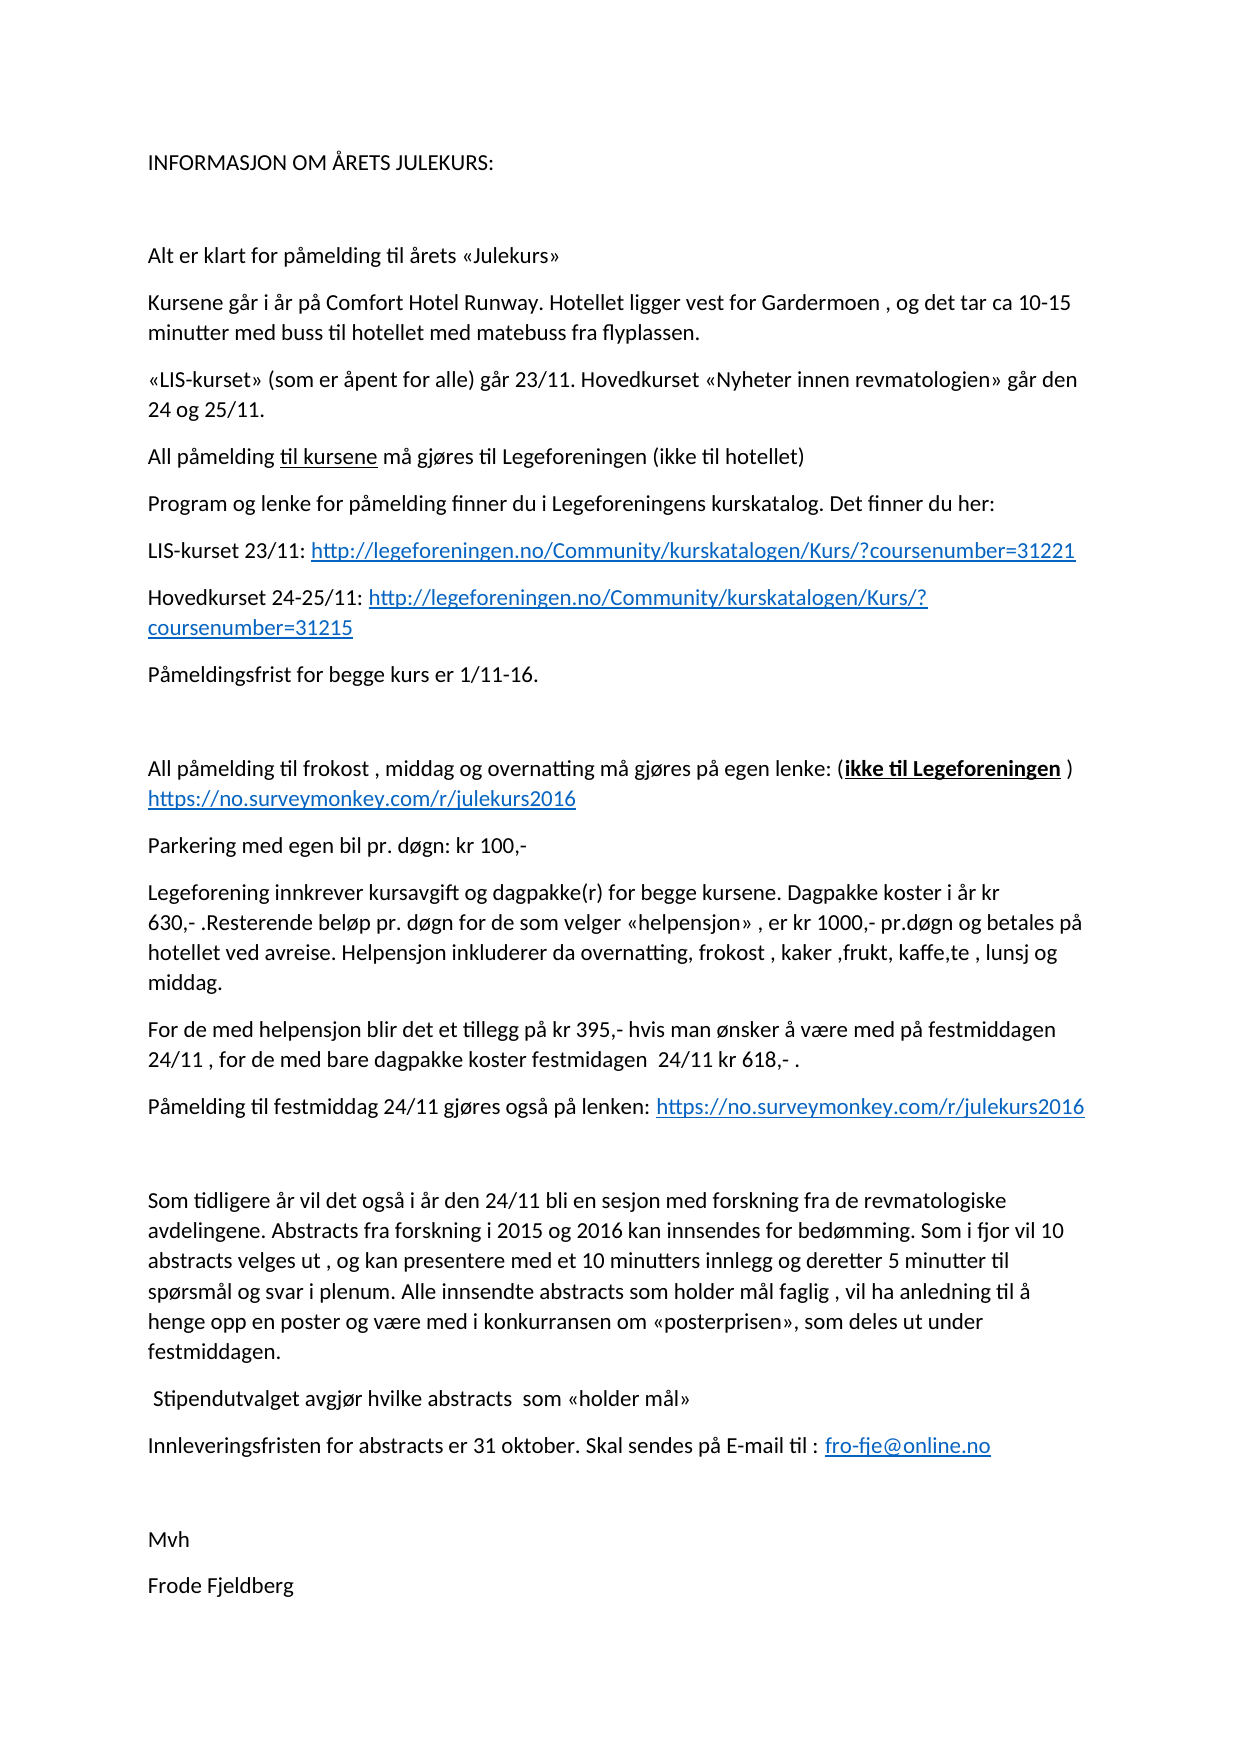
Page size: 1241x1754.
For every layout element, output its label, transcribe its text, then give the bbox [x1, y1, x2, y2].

text All påmelding til frokost , middag og overnatting må gjøres på egen lenke: (ikke til Legeforeningen ) https://no.surveymonkey.com/r/julekurs2016 [148, 754, 1093, 812]
text Legeforening innkrever kursavgift og dagpakke(r) for begge kursene. Dagpakke koster i år kr 630,- .Resterende beløp pr. døgn for de som velger «helpensjon» , er kr 1000,- pr.døgn og betales på hotellet ved avreise. Helpensjon inkluderer da overnatting, frokost , kaker ,frukt, kaffe,te , lunsj og middag. [148, 878, 1093, 996]
text Stipendutvalget avgjør hvilke abstracts som «holder mål» [148, 1384, 1093, 1412]
text Frode Fjeldberg [148, 1572, 1093, 1599]
text Parkering med egen bil pr. døgn: kr 100,- [148, 831, 1093, 859]
text Innleveringsfristen for abstracts er 31 oktober. Skal sendes på E-mail til : fro-fje@online.no [148, 1431, 1093, 1459]
text «LIS-kurset» (som er åpent for alle) går 23/11. Hovedkurset «Nyheter innen revmatologien» går den 24 og 25/11. [148, 365, 1093, 423]
text Påmeldingsfrist for begge kurs er 1/11-16. [148, 660, 1093, 688]
text Kursene går i år på Comfort Hotel Runway. Hotellet ligger vest for Gardermoen , og det tar ca 10-15 minutter med buss til hotellet med matebuss fra flyplassen. [148, 288, 1093, 346]
text INFORMASJON OM ÅRETS JULEKURS: [148, 148, 1093, 176]
text Påmelding til festmiddag 24/11 gjøres også på lenken: https://no.surveymonkey.com/r/julekurs2016 [148, 1092, 1093, 1120]
text Hovedkurset 24-25/11: http://legeforeningen.no/Community/kurskatalogen/Kurs/?coursenumber=31215 [148, 583, 1093, 641]
text All påmelding til kursene må gjøres til Legeforeningen (ikke til hotellet) [148, 442, 1093, 470]
text Program og lenke for påmelding finner du i Legeforeningens kurskatalog. Det finner du her: [148, 489, 1093, 517]
text Mvh [148, 1525, 1093, 1553]
text LIS-kurset 23/11: http://legeforeningen.no/Community/kurskatalogen/Kurs/?coursenumber=31221 [148, 536, 1093, 564]
text Alt er klart for påmelding til årets «Julekurs» [148, 241, 1093, 269]
text Som tidligere år vil det også i år den 24/11 bli en sesjon med forskning fra de revmatologiske avdelingene. Abstracts fra forskning i 2015 og 2016 kan innsendes for bedømming. Som i fjor vil 10 abstracts velges ut , og kan presentere med et 10 minutters innlegg og deretter 5 minutter til spørsmål og svar i plenum. Alle innsendte abstracts som holder mål faglig , vil ha anledning til å henge opp en poster og være med i konkurransen om «posterprisen», som deles ut under festmiddagen. [148, 1186, 1093, 1365]
text For de med helpensjon blir det et tillegg på kr 395,- hvis man ønsker å være med på festmiddagen 24/11 , for de med bare dagpakke koster festmidagen 24/11 kr 618,- . [148, 1015, 1093, 1073]
